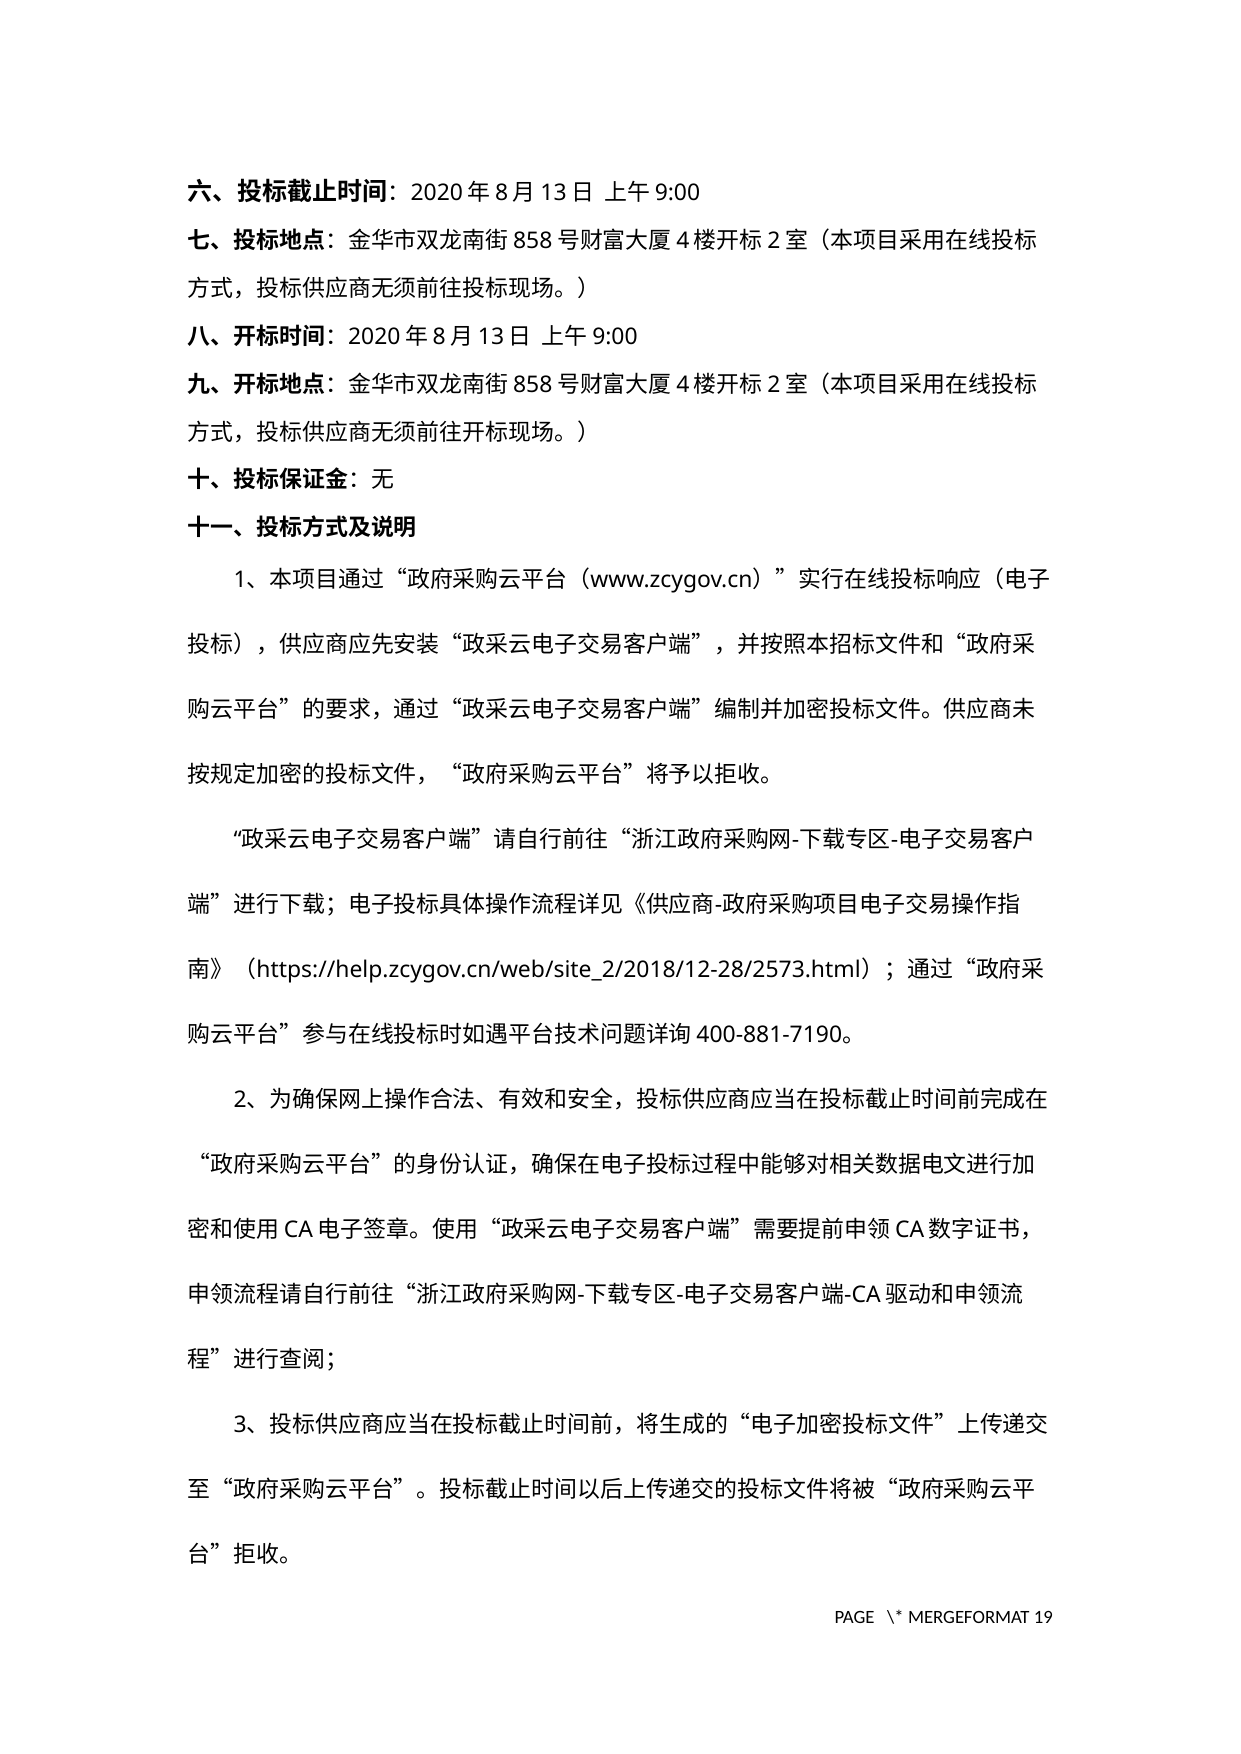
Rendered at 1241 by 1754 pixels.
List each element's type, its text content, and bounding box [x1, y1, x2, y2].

text “政采云电子交易客户端”请自行前往“浙江政府采购网-下载专区-电子交易客户端”进行下载；电子投标具体操作流程详见《供应商-政府采购项目电子交易操作指南》（https://help.zcygov.cn/web/site_2/2018/12-28/2573.html）；通过“政府采购云平台”参与在线投标时如遇平台技术问题详询400-881-7190。 [187, 805, 1053, 1065]
text 3、投标供应商应当在投标截止时间前，将生成的“电子加密投标文件”上传递交至“政府采购云平台”。投标截止时间以后上传递交的投标文件将被“政府采购云平台”拒收。 [187, 1390, 1053, 1585]
text 九、开标地点：金华市双龙南街858号财富大厦4楼开标2室（本项目采用在线投标方式，投标供应商无须前往开标现场。） [187, 354, 1053, 449]
text 1、本项目通过“政府采购云平台（www.zcygov.cn）”实行在线投标响应（电子投标），供应商应先安装“政采云电子交易客户端”，并按照本招标文件和“政府采购云平台”的要求，通过“政采云电子交易客户端”编制并加密投标文件。供应商未按规定加密的投标文件，“政府采购云平台”将予以拒收。 [187, 545, 1053, 805]
text 十一、投标方式及说明 [187, 497, 1053, 545]
text 十、投标保证金：无 [187, 449, 1053, 497]
text 七、投标地点：金华市双龙南街858号财富大厦4楼开标2室（本项目采用在线投标方式，投标供应商无须前往投标现场。） [187, 210, 1053, 306]
text 2、为确保网上操作合法、有效和安全，投标供应商应当在投标截止时间前完成在“政府采购云平台”的身份认证，确保在电子投标过程中能够对相关数据电文进行加密和使用CA电子签章。使用“政采云电子交易客户端”需要提前申领CA数字证书，申领流程请自行前往“浙江政府采购网-下载专区-电子交易客户端-CA驱动和申领流程”进行查阅； [187, 1065, 1053, 1390]
text 八、开标时间：2020年8月13日 上午9:00 [187, 306, 1053, 354]
text 六、投标截止时间：2020年8月13日 上午9:00 [187, 162, 1053, 210]
